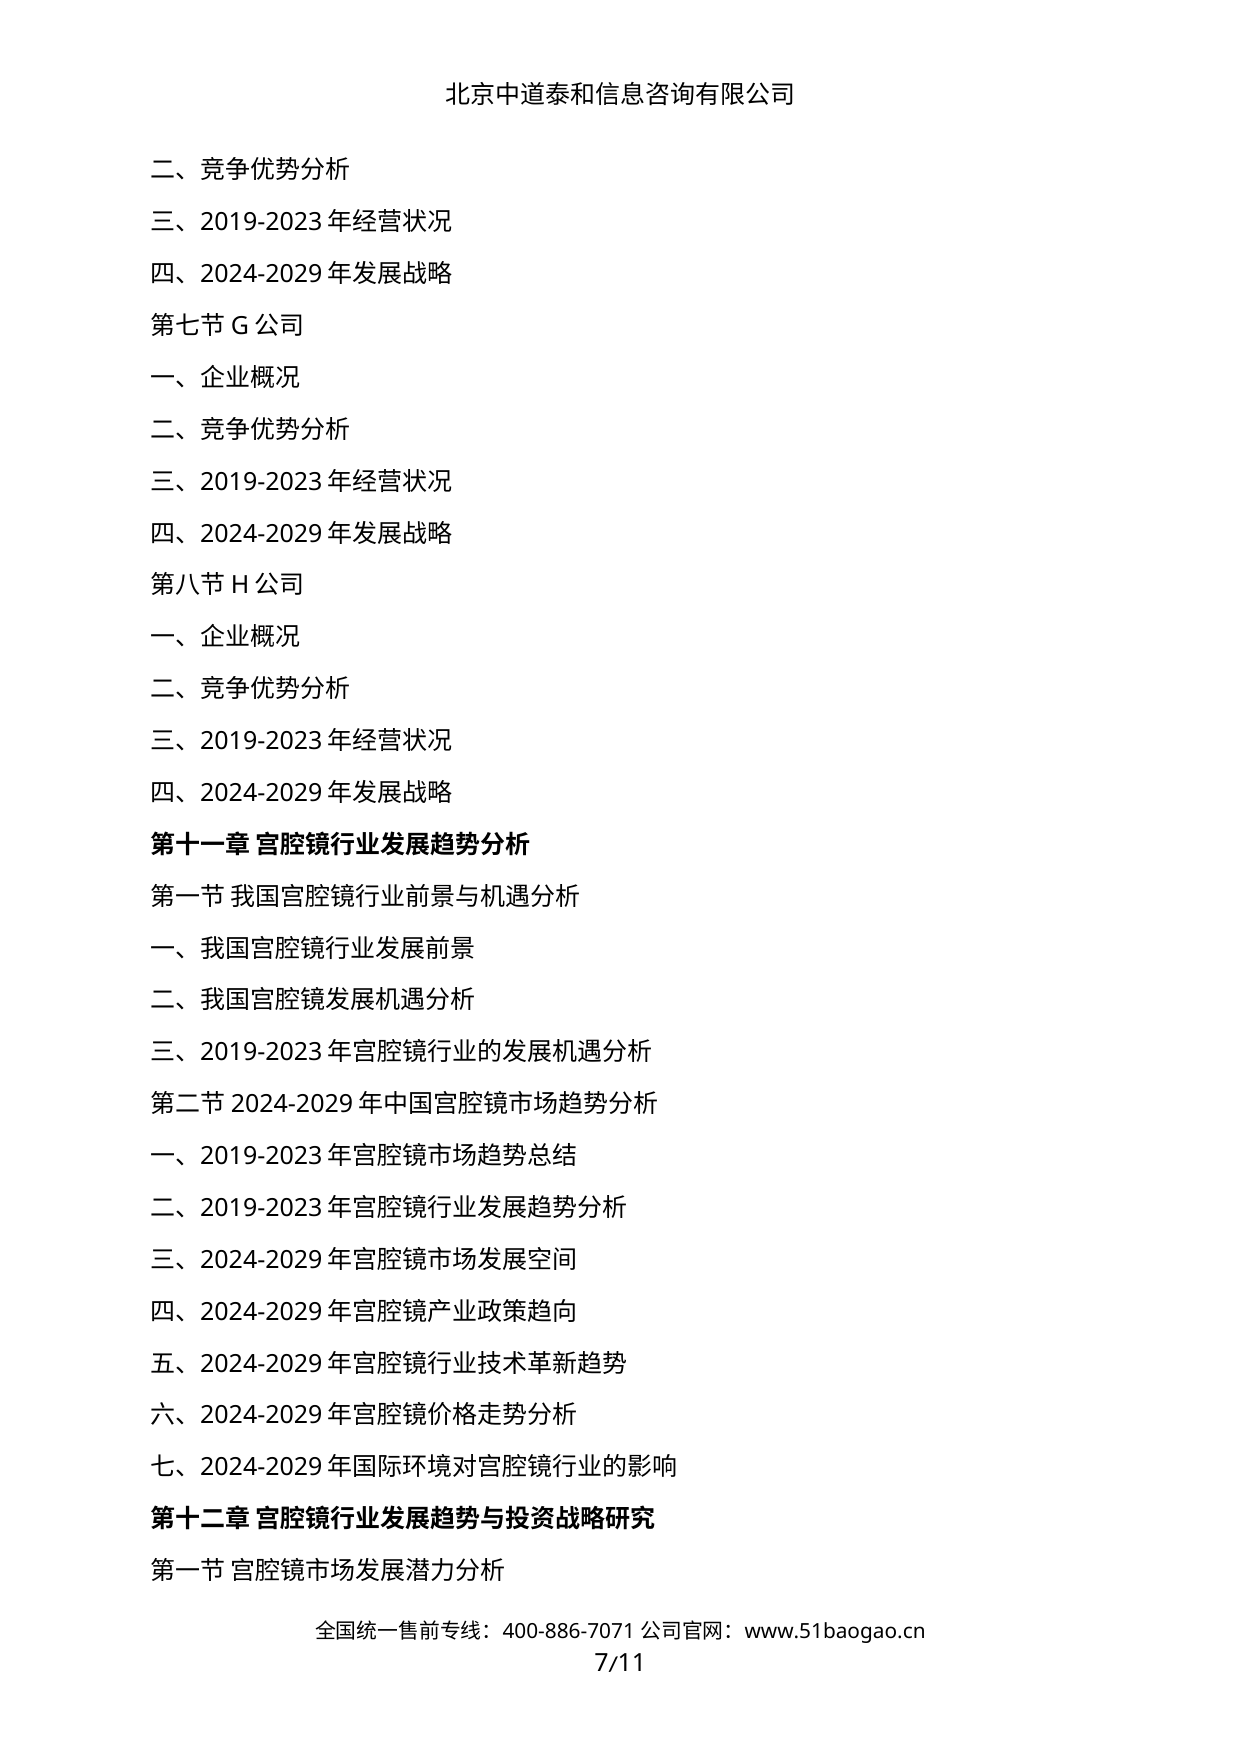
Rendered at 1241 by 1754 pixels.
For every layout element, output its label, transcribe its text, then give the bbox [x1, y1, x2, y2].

text 第七节 G公司 [150, 306, 1090, 342]
text 三、2019-2023年经营状况 [150, 461, 1090, 497]
text 第八节 H公司 [150, 565, 1090, 601]
text 二、竞争优势分析 [150, 669, 1090, 705]
text 第一节 我国宫腔镜行业前景与机遇分析 [150, 876, 1090, 912]
text 五、2024-2029年宫腔镜行业技术革新趋势 [150, 1343, 1090, 1379]
text 一、企业概况 [150, 617, 1090, 653]
text 二、我国宫腔镜发展机遇分析 [150, 980, 1090, 1016]
text 四、2024-2029年发展战略 [150, 772, 1090, 809]
text 二、竞争优势分析 [150, 409, 1090, 446]
text 四、2024-2029年宫腔镜产业政策趋向 [150, 1291, 1090, 1327]
text 一、我国宫腔镜行业发展前景 [150, 928, 1090, 964]
text 一、2019-2023年宫腔镜市场趋势总结 [150, 1136, 1090, 1172]
text 二、2019-2023年宫腔镜行业发展趋势分析 [150, 1187, 1090, 1224]
text 七、2024-2029年国际环境对宫腔镜行业的影响 [150, 1447, 1090, 1483]
text 第十一章 宫腔镜行业发展趋势分析 [150, 824, 1090, 861]
text 三、2019-2023年经营状况 [150, 202, 1090, 238]
text 第一节 宫腔镜市场发展潜力分析 [150, 1551, 1090, 1587]
text 六、2024-2029年宫腔镜价格走势分析 [150, 1395, 1090, 1431]
text 三、2019-2023年经营状况 [150, 721, 1090, 757]
text 三、2024-2029年宫腔镜市场发展空间 [150, 1239, 1090, 1276]
text 三、2019-2023年宫腔镜行业的发展机遇分析 [150, 1032, 1090, 1068]
text 四、2024-2029年发展战略 [150, 254, 1090, 290]
text 二、竞争优势分析 [150, 150, 1090, 186]
text 第二节 2024-2029年中国宫腔镜市场趋势分析 [150, 1084, 1090, 1120]
text 第十二章 宫腔镜行业发展趋势与投资战略研究 [150, 1499, 1090, 1535]
text 四、2024-2029年发展战略 [150, 513, 1090, 549]
text 一、企业概况 [150, 357, 1090, 394]
